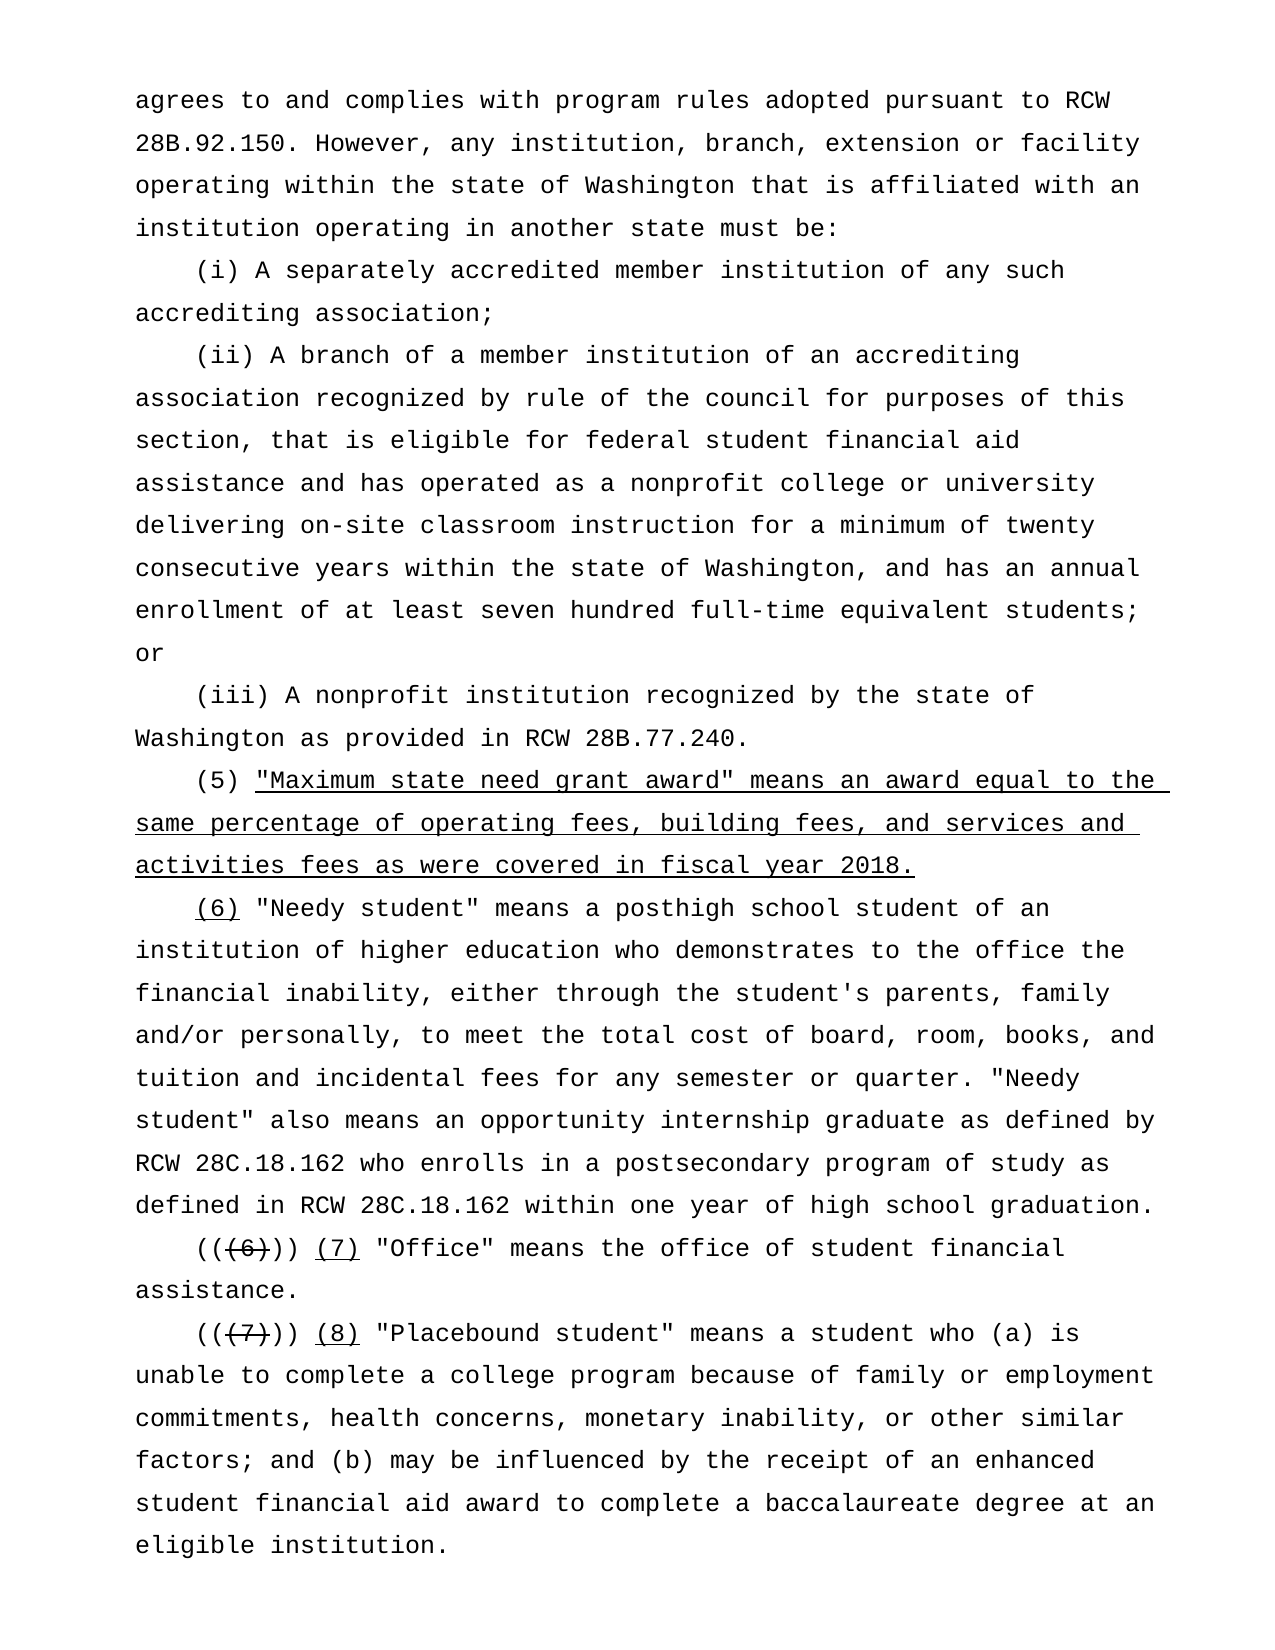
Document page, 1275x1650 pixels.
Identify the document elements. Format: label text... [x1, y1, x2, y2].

text (iii) A nonprofit institution recognized by the state of Washington as provided in RCW 28B.77.240. [135, 670, 1170, 755]
text (ii) A branch of a member institution of an accrediting association recognized by rule of the council for purposes of this section, that is eligible for federal student financial aid assistance and has operated as a nonprofit college or university delivering on-site classroom instruction for a minimum of twenty consecutive years within the state of Washington, and has an annual enrollment of at least seven hundred full-time equivalent students; or [135, 330, 1170, 670]
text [135, 75, 1170, 245]
text (5) "Maximum state need grant award" means an award equal to the same percentage of operating fees, building fees, and services and activities fees as were covered in fiscal year 2018. [135, 755, 1170, 882]
text (((7))) (8) "Placebound student" means a student who (a) is unable to complete a college program because of family or employment commitments, health concerns, monetary inability, or other similar factors; and (b) may be influenced by the receipt of an enhanced student financial aid award to complete a baccalaureate degree at an eligible institution. [135, 1307, 1170, 1562]
text (i) A separately accredited member institution of any such accrediting association; [135, 245, 1170, 330]
text (6) "Needy student" means a posthigh school student of an institution of higher education who demonstrates to the office the financial inability, either through the student's parents, family and/or personally, to meet the total cost of board, room, books, and tuition and incidental fees for any semester or quarter. "Needy student" also means an opportunity internship graduate as defined by RCW 28C.18.162 who enrolls in a postsecondary program of study as defined in RCW 28C.18.162 within one year of high school graduation. [135, 882, 1170, 1222]
text (((6))) (7) "Office" means the office of student financial assistance. [135, 1222, 1170, 1307]
